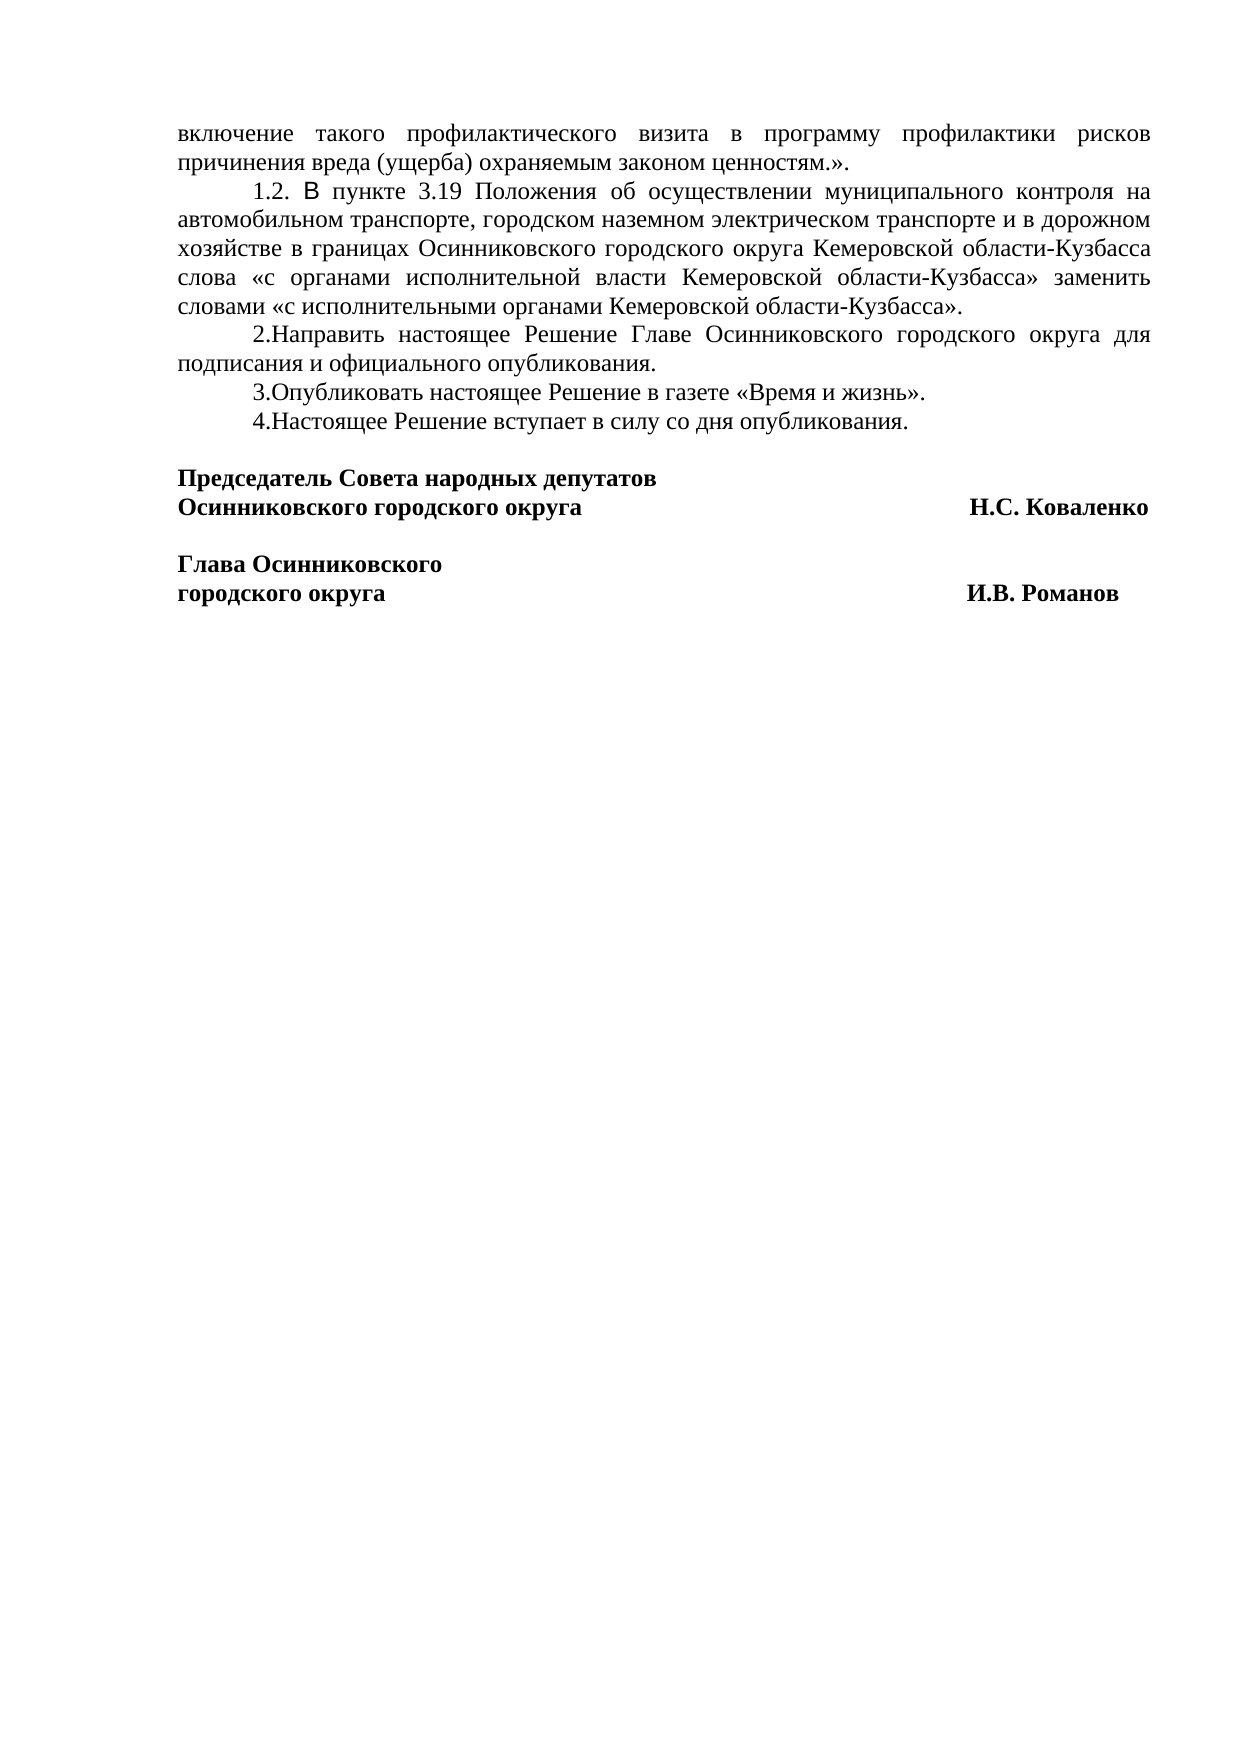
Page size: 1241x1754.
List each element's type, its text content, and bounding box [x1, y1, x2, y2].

text 3.Опубликовать настоящее Решение в газете «Время и жизнь». [177, 377, 1152, 406]
text 2.Направить настоящее Решение Главе Осинниковского городского округа для подписания и официального опубликования. [177, 319, 1152, 377]
text Глава Осинниковского [177, 549, 1152, 578]
text 1.2. В пункте 3.19 Положения об осуществлении муниципального контроля на автомобильном транспорте, городском наземном электрическом транспорте и в дорожном хозяйстве в границах Осинниковского городского округа Кемеровской области-Кузбасса слова «с органами исполнительной власти Кемеровской области-Кузбасса» заменить словами «с исполнительными органами Кемеровской области-Кузбасса». [177, 176, 1152, 319]
text 4.Настоящее Решение вступает в силу со дня опубликования. [177, 406, 1152, 434]
text Председатель Совета народных депутатов [177, 463, 1152, 492]
text Осинниковского городского округа Н.С. Коваленко [177, 492, 1152, 521]
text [177, 118, 1152, 176]
text городского округа И.В. Романов [177, 578, 1152, 607]
